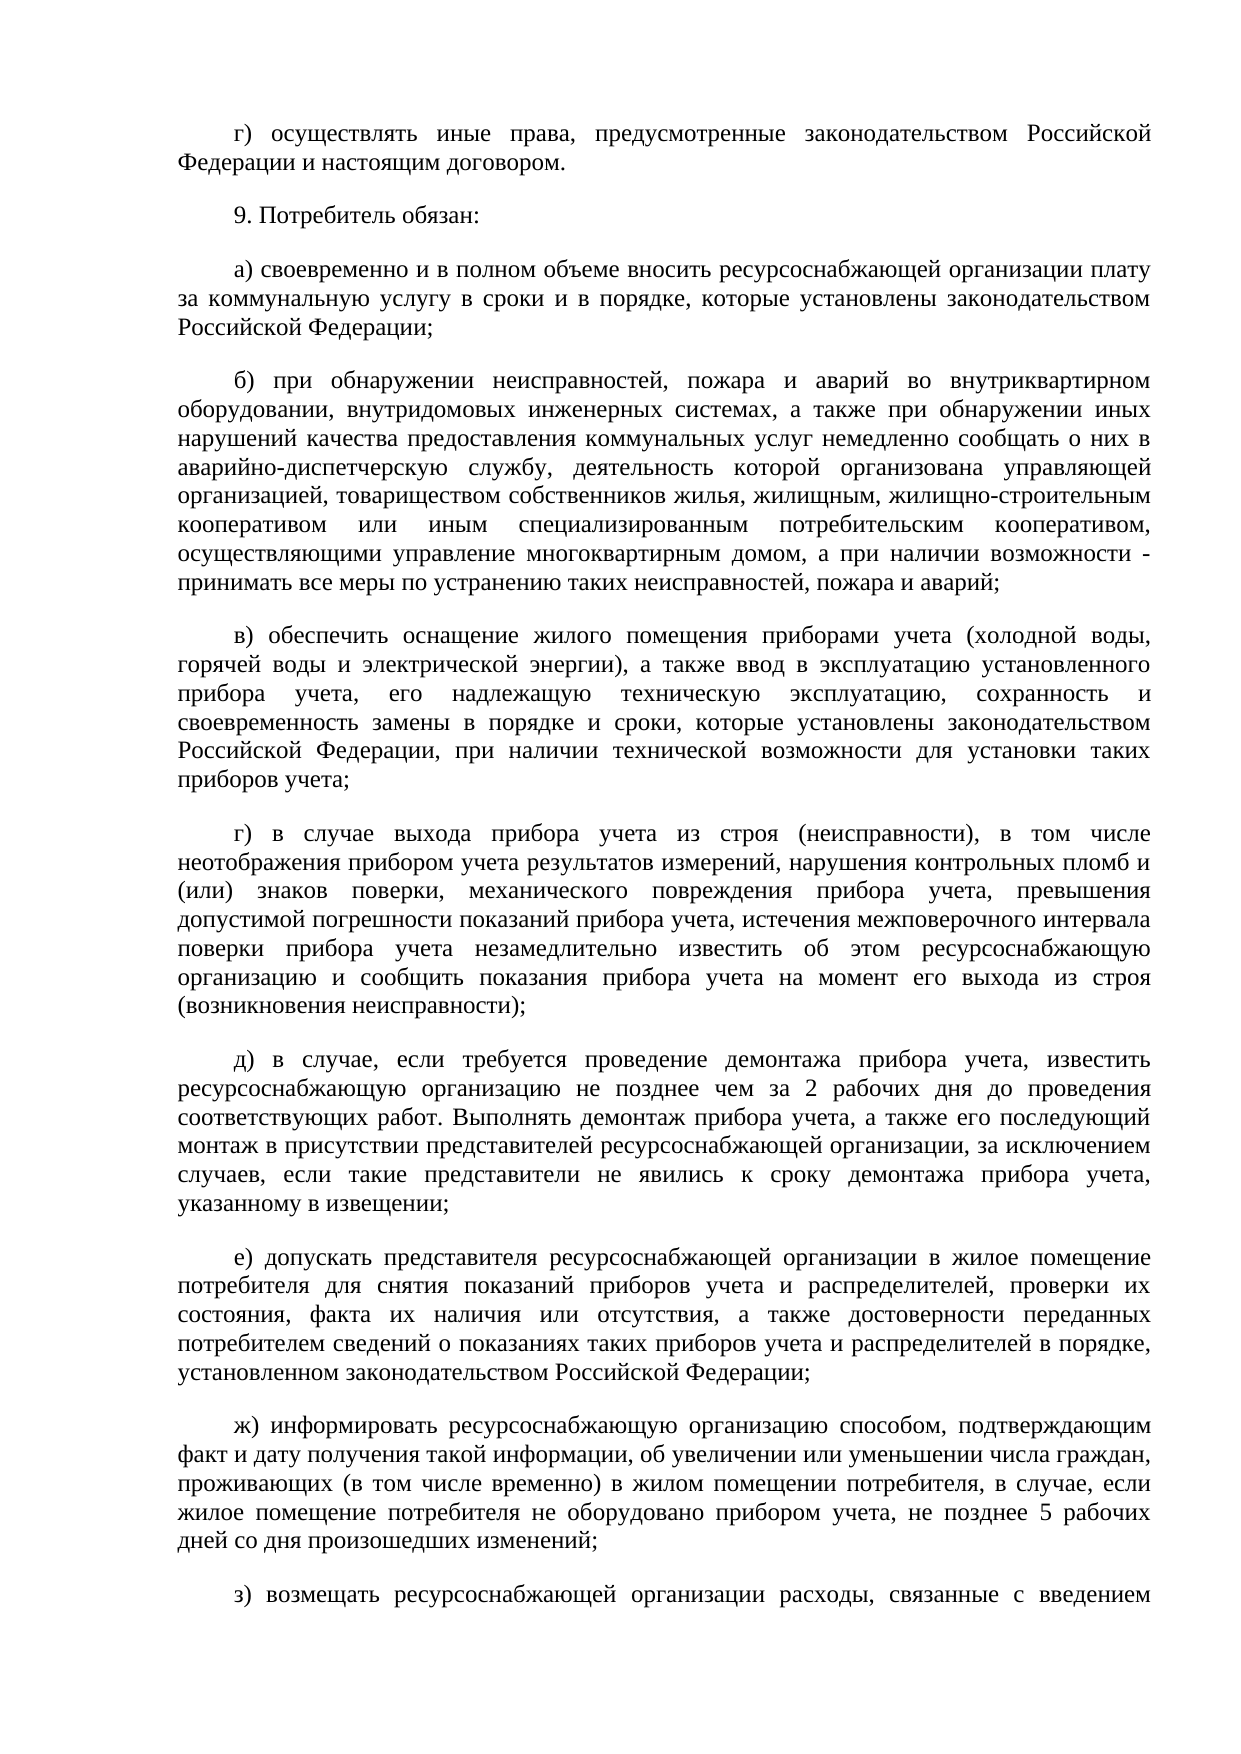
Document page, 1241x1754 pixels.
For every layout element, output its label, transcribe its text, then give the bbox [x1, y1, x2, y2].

text а) своевременно и в полном объеме вносить ресурсоснабжающей организации плату за коммунальную услугу в сроки и в порядке, которые установлены законодательством Российской Федерации; [177, 254, 1152, 341]
text г) в случае выхода прибора учета из строя (неисправности), в том числе неотображения прибором учета результатов измерений, нарушения контрольных пломб и (или) знаков поверки, механического повреждения прибора учета, превышения допустимой погрешности показаний прибора учета, истечения межповерочного интервала поверки прибора учета незамедлительно известить об этом ресурсоснабжающую организацию и сообщить показания прибора учета на момент его выхода из строя (возникновения неисправности); [177, 818, 1152, 1019]
text е) допускать представителя ресурсоснабжающей организации в жилое помещение потребителя для снятия показаний приборов учета и распределителей, проверки их состояния, факта их наличия или отсутствия, а также достоверности переданных потребителем сведений о показаниях таких приборов учета и распределителей в порядке, установленном законодательством Российской Федерации; [177, 1242, 1152, 1386]
text в) обеспечить оснащение жилого помещения приборами учета (холодной воды, горячей воды и электрической энергии), а также ввод в эксплуатацию установленного прибора учета, его надлежащую техническую эксплуатацию, сохранность и своевременность замены в порядке и сроки, которые установлены законодательством Российской Федерации, при наличии технической возможности для установки таких приборов учета; [177, 621, 1152, 793]
text г) осуществлять иные права, предусмотренные законодательством Российской Федерации и настоящим договором. [177, 118, 1152, 176]
text б) при обнаружении неисправностей, пожара и аварий во внутриквартирном оборудовании, внутридомовых инженерных системах, а также при обнаружении иных нарушений качества предоставления коммунальных услуг немедленно сообщать о них в аварийно-диспетчерскую службу, деятельность которой организована управляющей организацией, товариществом собственников жилья, жилищным, жилищно-строительным кооперативом или иным специализированным потребительским кооперативом, осуществляющими управление многоквартирным домом, а при наличии возможности - принимать все меры по устранению таких неисправностей, пожара и аварий; [177, 366, 1152, 596]
text ж) информировать ресурсоснабжающую организацию способом, подтверждающим факт и дату получения такой информации, об увеличении или уменьшении числа граждан, проживающих (в том числе временно) в жилом помещении потребителя, в случае, если жилое помещение потребителя не оборудовано прибором учета, не позднее 5 рабочих дней со дня произошедших изменений; [177, 1411, 1152, 1554]
text д) в случае, если требуется проведение демонтажа прибора учета, известить ресурсоснабжающую организацию не позднее чем за 2 рабочих дня до проведения соответствующих работ. Выполнять демонтаж прибора учета, а также его последующий монтаж в присутствии представителей ресурсоснабжающей организации, за исключением случаев, если такие представители не явились к сроку демонтажа прибора учета, указанному в извещении; [177, 1044, 1152, 1217]
text 9. Потребитель обязан: [177, 201, 1152, 229]
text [177, 1579, 1152, 1608]
